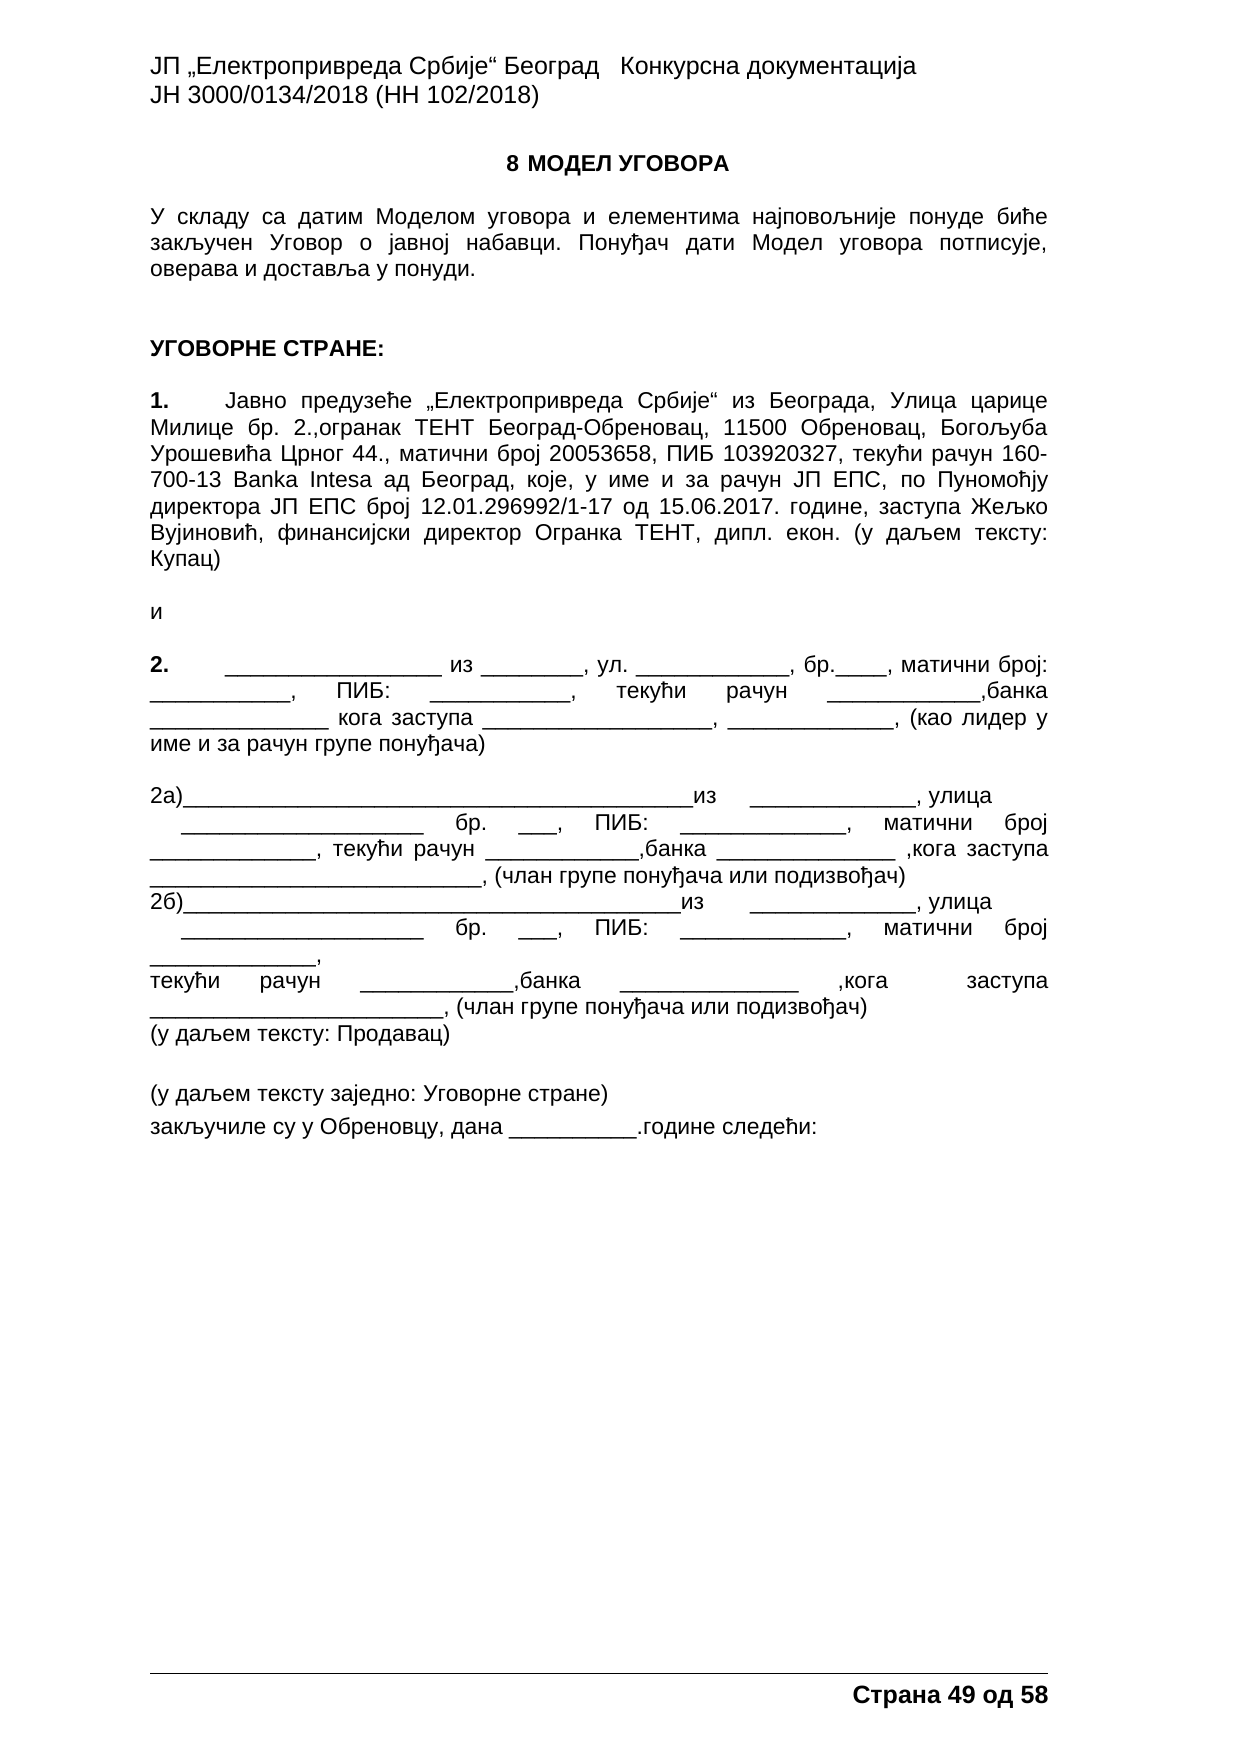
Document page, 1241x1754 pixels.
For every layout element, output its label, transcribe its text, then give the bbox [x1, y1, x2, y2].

text и [150, 598, 1048, 624]
list Јавно предузеће „Електропривреда Србије“ из Београда, Улица царице Милице бр. 2.,огранак ТЕНТ Београд-Обреновац, 11500 Обреновац, Богољуба Урошевића Црног 44., матични број 20053658, ПИБ 103920327, текући рачун 160-700-13 Banka Intesа ад Београд, које, у име и за рачун ЈП ЕПС, по Пуномоћју директора ЈП ЕПС број 12.01.296992/1-17 од 15.06.2017. године, заступа Жељко Вујиновић, финансијски директор Огранка ТЕНТ, дипл. екон. (у даљем тексту: Купац) [150, 387, 1048, 572]
text закључиле су у Обреновцу, дана __________.године следећи: [150, 1113, 1048, 1139]
text ___________________ бр. ___, ПИБ: _____________, матични број _____________, [150, 914, 1048, 967]
text (у даљем тексту заједно: Уговорне стране) [150, 1079, 1048, 1106]
text УГОВОРНЕ СТРАНЕ: [150, 334, 1048, 361]
text 2б)_______________________________________из _____________, улица [150, 888, 1048, 914]
text У складу са датим Моделом уговора и елементима најповољније понуде биће закључен Уговор о јавној набавци. Понуђач дати Модел уговора потписује, оверава и доставља у понуди. [150, 203, 1048, 282]
text (у даљем тексту: Продавац) [150, 1020, 1048, 1046]
text ___________________ бр. ___, ПИБ: _____________, матични број _____________, текући рачун ____________,банка ______________ ,кога заступа __________________________, (члан групе понуђача или подизвођач) [150, 809, 1048, 888]
list МОДЕЛ УГОВОРА [187, 150, 1048, 176]
list _________________ из ________, ул. ____________, бр.____, матични број: ___________, ПИБ: ___________, текући рачун ____________,банка ______________ кога заступа __________________, _____________, (као лидер у име и за рачун групе понуђача) [150, 651, 1048, 756]
text 2а)________________________________________из _____________, улица [150, 782, 1048, 809]
text текући рачун ____________,банка ______________ ,кога заступа _______________________, (члан групе понуђача или подизвођач) [150, 967, 1048, 1020]
